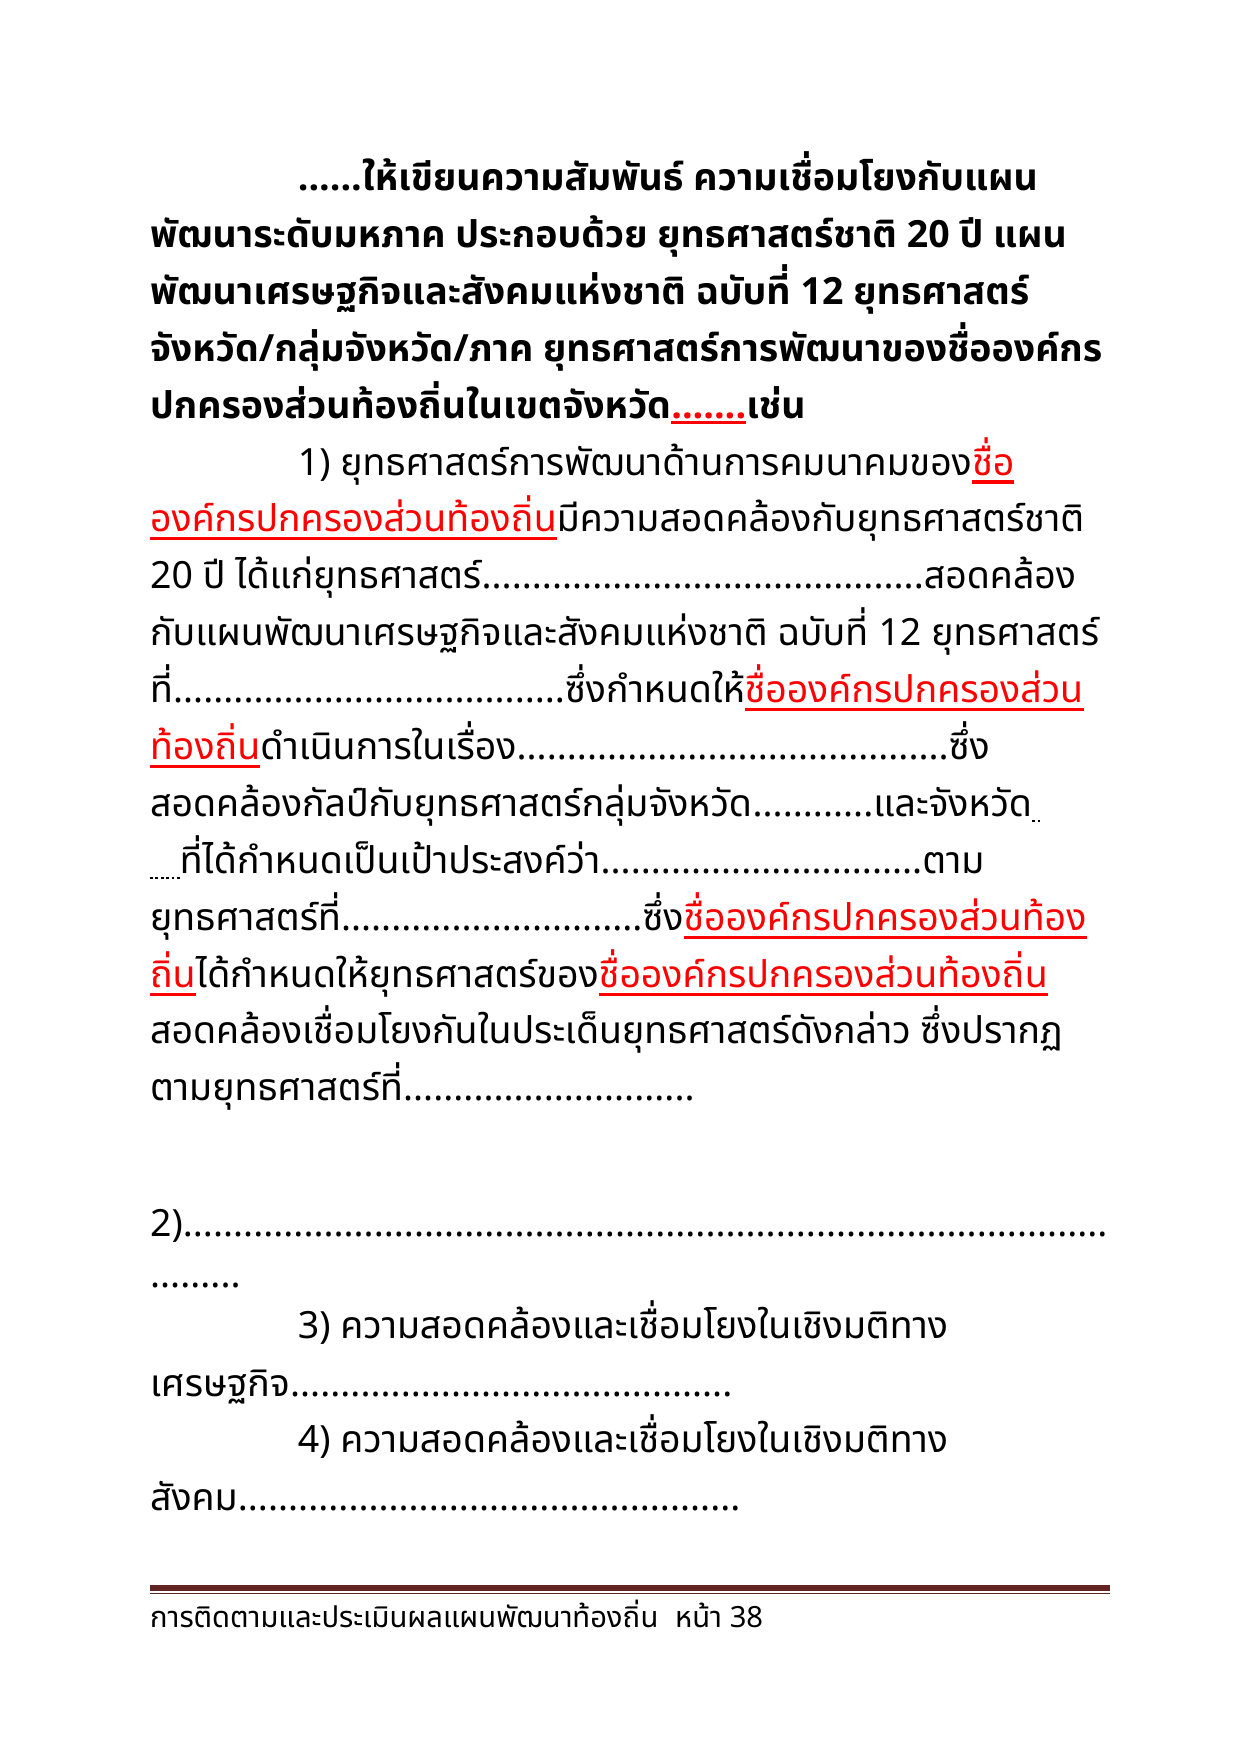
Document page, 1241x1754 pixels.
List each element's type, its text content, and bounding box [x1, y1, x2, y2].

text 3) ความสอดคล้องและเชื่อมโยงในเชิงมติทางเศรษฐกิจ............................................ [150, 1299, 1110, 1413]
text 4) ความสอดคล้องและเชื่อมโยงในเชิงมติทางสังคม.................................................. [150, 1413, 1110, 1527]
text 2)..................................................................................................... [150, 1118, 1110, 1299]
text ......ให้เขียนความสัมพันธ์ ความเชื่อมโยงกับแผนพัฒนาระดับมหภาค ประกอบด้วย ยุทธศาสตร์ชาติ 20 ปี แผนพัฒนาเศรษฐกิจและสังคมแห่งชาติ ฉบับที่ 12 ยุทธศาสตร์จังหวัด/กลุ่มจังหวัด/ภาค ยุทธศาสตร์การพัฒนาของชื่อองค์กรปกครองส่วนท้องถิ่นในเขตจังหวัด.......เช่น [150, 150, 1110, 435]
text 1) ยุทธศาสตร์การพัฒนาด้านการคมนาคมของชื่อองค์กรปกครองส่วนท้องถิ่นมีความสอดคล้องกับยุทธศาสตร์ชาติ 20 ปี ได้แก่ยุทธศาสตร์............................................สอดคล้องกับแผนพัฒนาเศรษฐกิจและสังคมแห่งชาติ ฉบับที่ 12 ยุทธศาสตร์ที่.......................................ซึ่งกำหนดให้ชื่อองค์กรปกครองส่วนท้องถิ่นดำเนินการในเรื่อง...........................................ซึ่งสอดคล้องกัลป์กับยุทธศาสตร์กลุ่มจังหวัด............และจังหวัด ที่ได้กำหนดเป็นเป้าประสงค์ว่า................................ตามยุทธศาสตร์ที่..............................ซึ่งชื่อองค์กรปกครองส่วนท้องถิ่นได้กำหนดให้ยุทธศาสตร์ของชื่อองค์กรปกครองส่วนท้องถิ่นสอดคล้องเชื่อมโยงกันในประเด็นยุทธศาสตร์ดังกล่าว ซึ่งปรากฏตามยุทธศาสตร์ที่............................. [150, 435, 1110, 1118]
